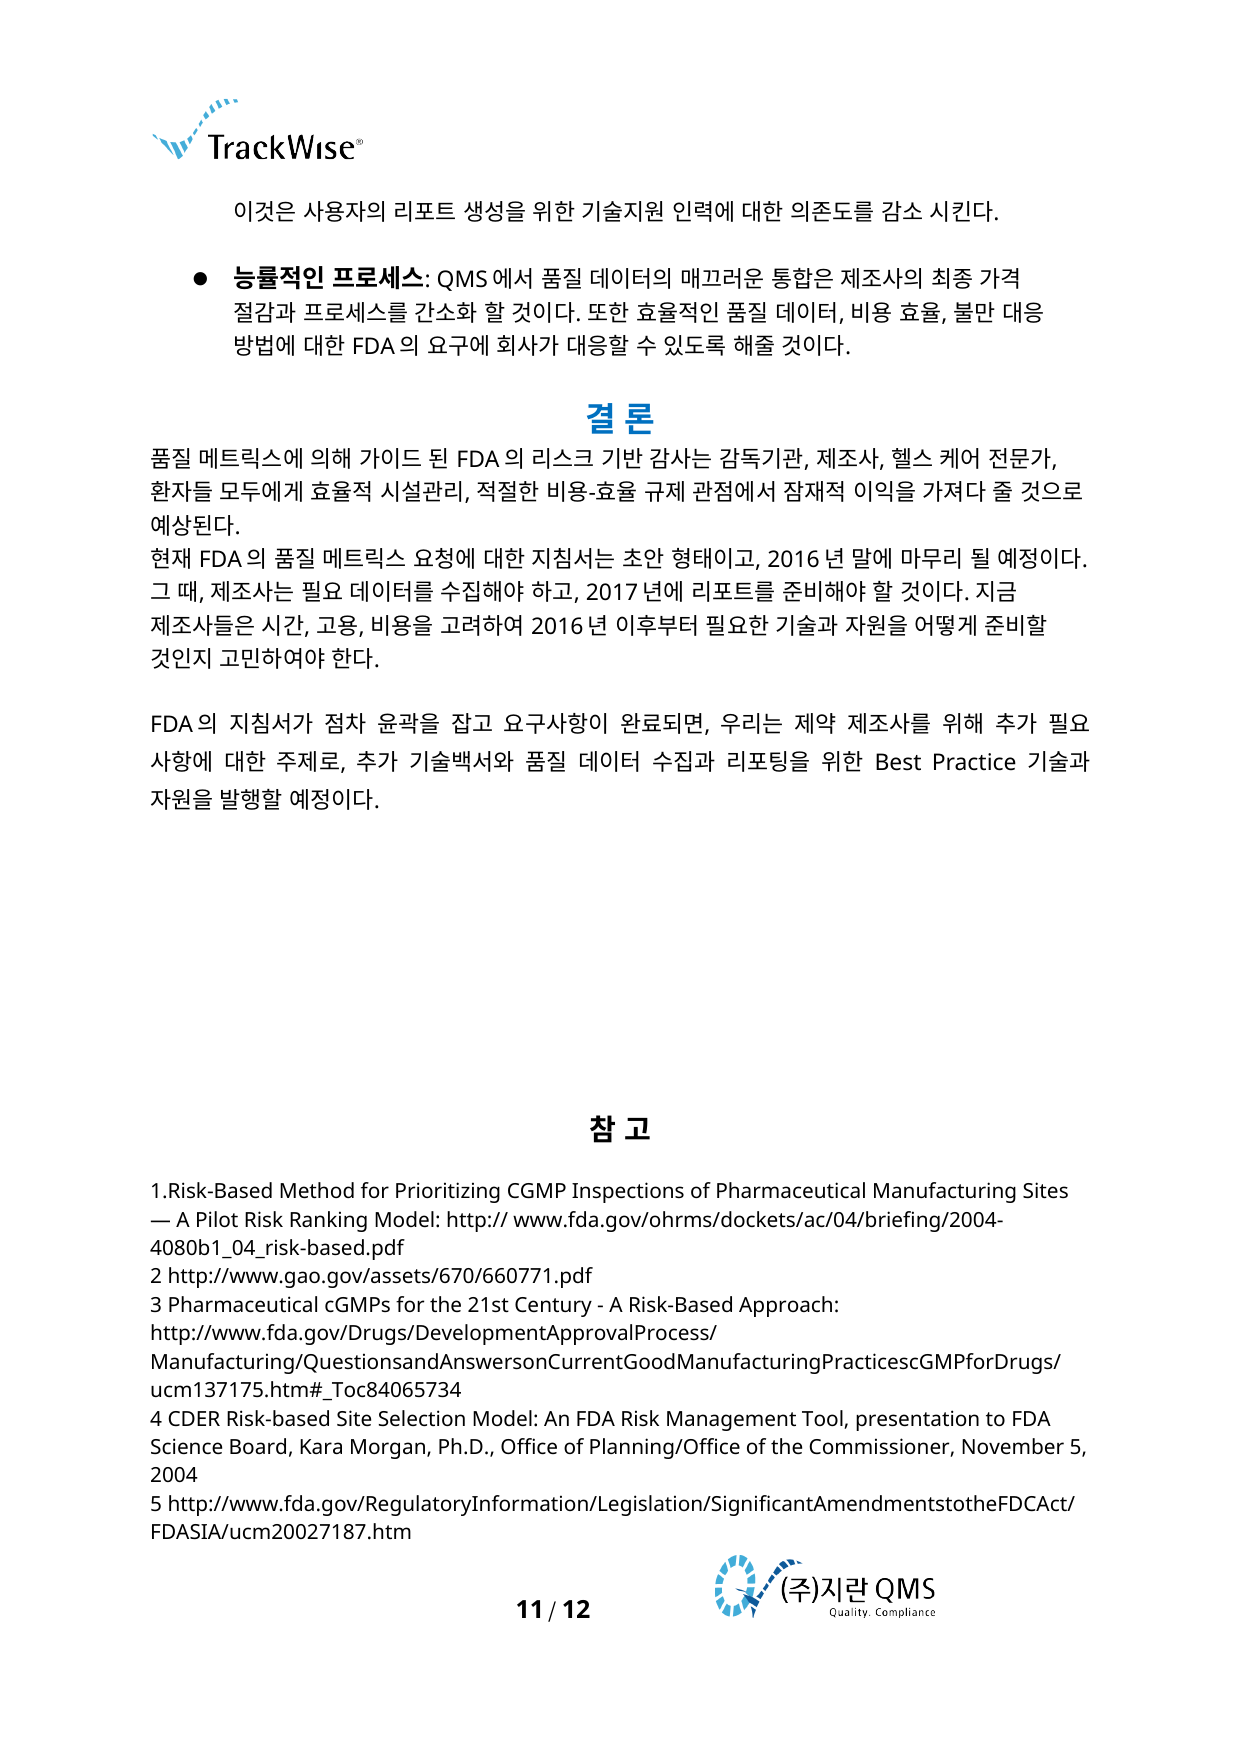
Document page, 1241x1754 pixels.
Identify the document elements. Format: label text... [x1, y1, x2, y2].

text 4 CDER Risk-based Site Selection Model: An FDA Risk Management Tool, presentation to FDA Science Board, Kara Morgan, Ph.D., Office of Planning/Office of the Commissioner, November 5, 2004 [150, 1404, 1090, 1489]
text FDA의 지침서가 점차 윤곽을 잡고 요구사항이 완료되면, 우리는 제약 제조사를 위해 추가 필요 사항에 대한 주제로, 추가 기술백서와 품질 데이터 수집과 리포팅을 위한 Best Practice 기술과 자원을 발행할 예정이다. [150, 705, 1090, 815]
text 5 http://www.fda.gov/RegulatoryInformation/Legislation/SignificantAmendmentstotheFDCAct/FDASIA/ucm20027187.htm [150, 1489, 1090, 1546]
text 참 고 [150, 1107, 1090, 1149]
text 현재 FDA의 품질 메트릭스 요청에 대한 지침서는 초안 형태이고, 2016년 말에 마무리 될 예정이다. 그 때, 제조사는 필요 데이터를 수집해야 하고, 2017년에 리포트를 준비해야 할 것이다. 지금 제조사들은 시간, 고용, 비용을 고려하여 2016년 이후부터 필요한 기술과 자원을 어떻게 준비할 것인지 고민하여야 한다. [150, 541, 1090, 674]
picture [150, 88, 365, 170]
picture [713, 1553, 937, 1619]
list 간단한 리포트 생성: 일단 데이터가 수집되면, 적절한 역량을 가진 QMS는 품질 메트릭스에 대한 내부 리포트와 FDA에 제출할 전자 제출 형식 리포트를 생성할 수 있다. 이것은 사용자의 리포트 생성을 위한 기술지원 인력에 대한 의존도를 감소 시킨다. [192, 194, 1090, 227]
list 능률적인 프로세스: QMS에서 품질 데이터의 매끄러운 통합은 제조사의 최종 가격 절감과 프로세스를 간소화 할 것이다. 또한 효율적인 품질 데이터, 비용 효율, 불만 대응 방법에 대한 FDA의 요구에 회사가 대응할 수 있도록 해줄 것이다. [192, 258, 1090, 361]
text 품질 메트릭스에 의해 가이드 된 FDA의 리스크 기반 감사는 감독기관, 제조사, 헬스 케어 전문가, 환자들 모두에게 효율적 시설관리, 적절한 비용-효율 규제 관점에서 잠재적 이익을 가져다 줄 것으로 예상된다. [150, 441, 1090, 541]
text 결 론 [150, 393, 1090, 441]
text 3 Pharmaceutical cGMPs for the 21st Century - A Risk-Based Approach: http://www.fda.gov/Drugs/DevelopmentApprovalProcess/ Manufacturing/QuestionsandAnswersonCurrentGoodManufacturingPracticescGMPforDrugs/ucm137175.htm#_Toc84065734 [150, 1290, 1090, 1404]
text 1.Risk-Based Method for Prioritizing CGMP Inspections of Pharmaceutical Manufacturing Sites — A Pilot Risk Ranking Model: http:// www.fda.gov/ohrms/dockets/ac/04/briefing/2004-4080b1_04_risk-based.pdf [150, 1176, 1090, 1262]
text 2 http://www.gao.gov/assets/670/660771.pdf [150, 1262, 1090, 1290]
